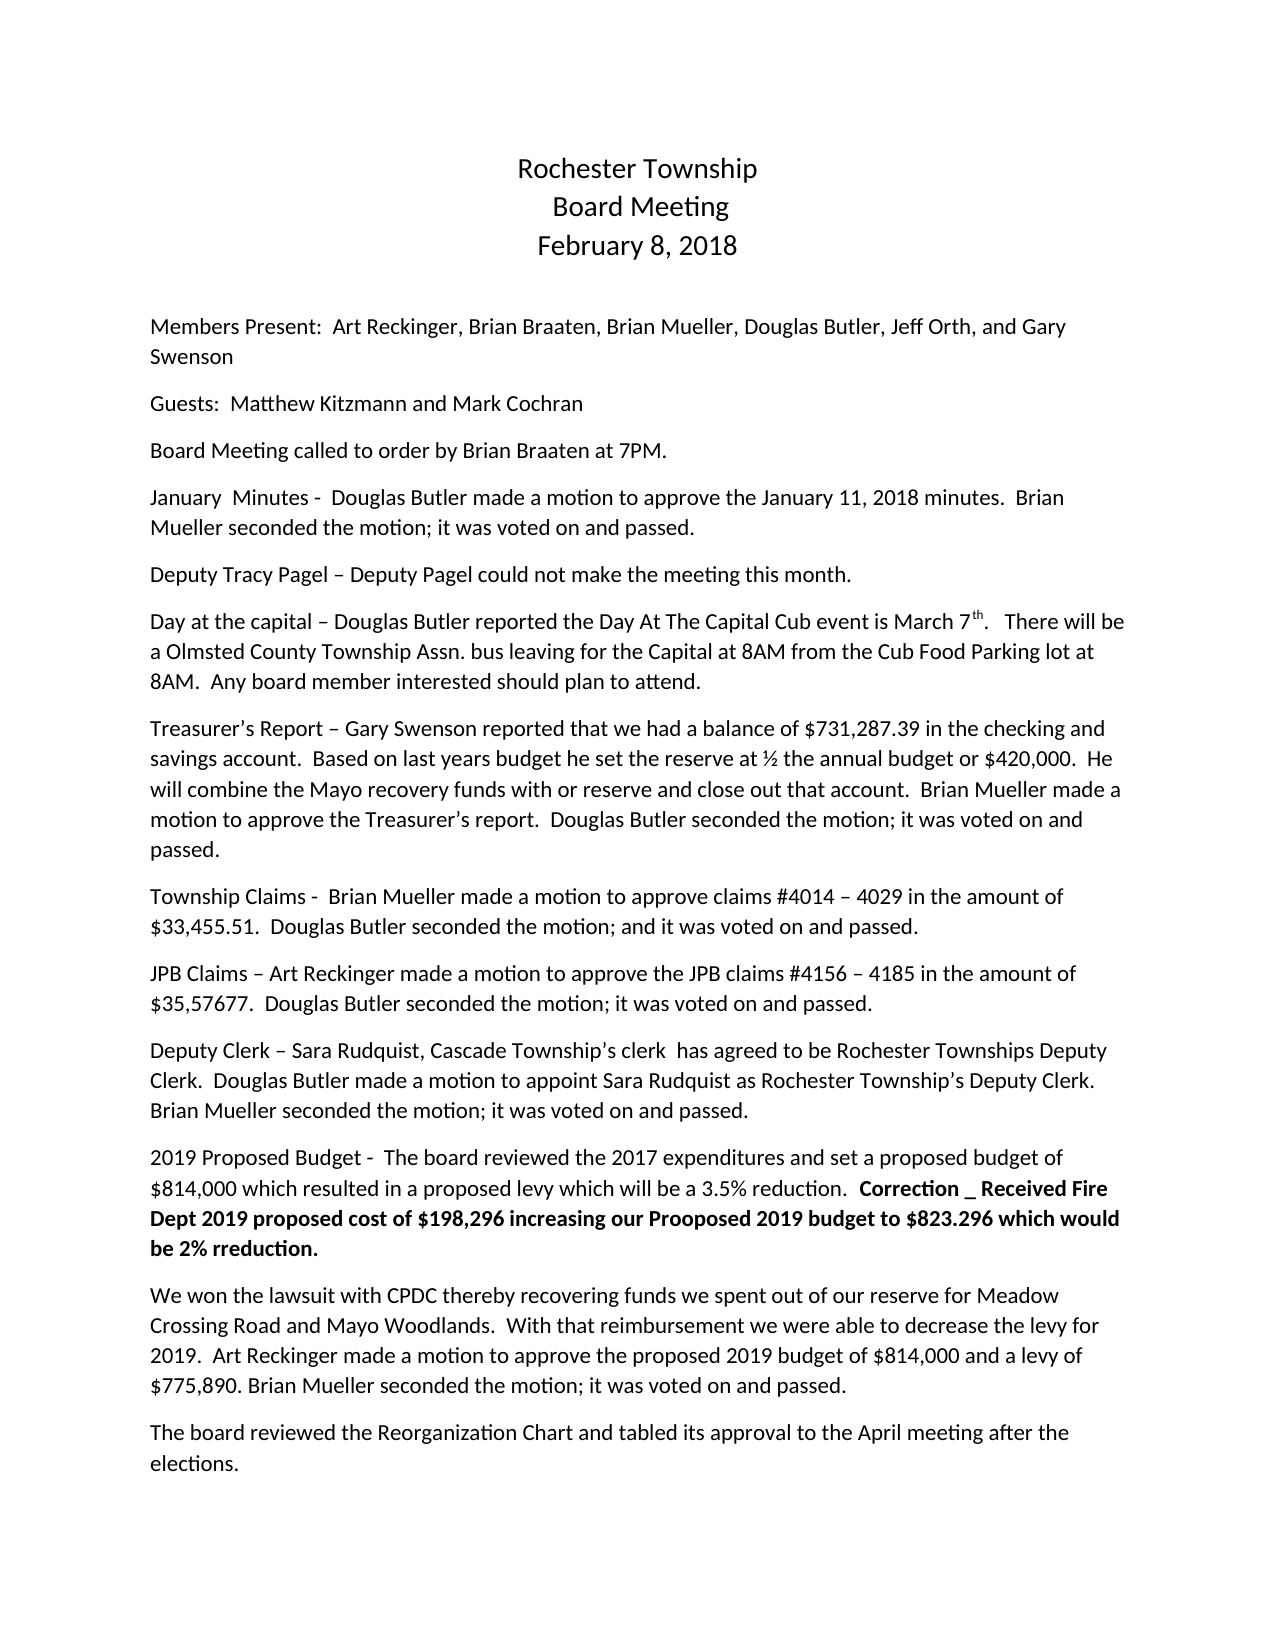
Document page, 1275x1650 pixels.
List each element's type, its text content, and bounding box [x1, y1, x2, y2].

text Members Present: Art Reckinger, Brian Braaten, Brian Mueller, Douglas Butler, Jeff Orth, and Gary Swenson [150, 312, 1125, 370]
text 2019 Proposed Budget - The board reviewed the 2017 expenditures and set a proposed budget of $814,000 which resulted in a proposed levy which will be a 3.5% reduction. Correction _ Received Fire Dept 2019 proposed cost of $198,296 increasing our Prooposed 2019 budget to $823.296 which would be 2% rreduction. [150, 1143, 1125, 1262]
text Board Meeting [150, 188, 1125, 224]
text Day at the capital – Douglas Butler reported the Day At The Capital Cub event is March 7th. There will be a Olmsted County Township Assn. bus leaving for the Capital at 8AM from the Cub Food Parking lot at 8AM. Any board member interested should plan to attend. [150, 607, 1125, 695]
text The board reviewed the Reorganization Chart and tabled its approval to the April meeting after the elections. [150, 1418, 1125, 1477]
text Township Claims - Brian Mueller made a motion to approve claims #4014 – 4029 in the amount of $33,455.51. Douglas Butler seconded the motion; and it was voted on and passed. [150, 882, 1125, 940]
text We won the lawsuit with CPDC thereby recovering funds we spent out of our reserve for Meadow Crossing Road and Mayo Woodlands. With that reimbursement we were able to decrease the levy for 2019. Art Reckinger made a motion to approve the proposed 2019 budget of $814,000 and a levy of $775,890. Brian Mueller seconded the motion; it was voted on and passed. [150, 1281, 1125, 1399]
text Rochester Township [150, 150, 1125, 186]
text Deputy Clerk – Sara Rudquist, Cascade Township’s clerk has agreed to be Rochester Townships Deputy Clerk. Douglas Butler made a motion to appoint Sara Rudquist as Rochester Township’s Deputy Clerk. Brian Mueller seconded the motion; it was voted on and passed. [150, 1036, 1125, 1124]
text January Minutes - Douglas Butler made a motion to approve the January 11, 2018 minutes. Brian Mueller seconded the motion; it was voted on and passed. [150, 483, 1125, 541]
text February 8, 2018 [150, 227, 1125, 262]
text Guests: Matthew Kitzmann and Mark Cochran [150, 389, 1125, 417]
text Treasurer’s Report – Gary Swenson reported that we had a balance of $731,287.39 in the checking and savings account. Based on last years budget he set the reserve at ½ the annual budget or $420,000. He will combine the Mayo recovery funds with or reserve and close out that account. Brian Mueller made a motion to approve the Treasurer’s report. Douglas Butler seconded the motion; it was voted on and passed. [150, 714, 1125, 863]
text Board Meeting called to order by Brian Braaten at 7PM. [150, 436, 1125, 464]
text Deputy Tracy Pagel – Deputy Pagel could not make the meeting this month. [150, 560, 1125, 588]
text JPB Claims – Art Reckinger made a motion to approve the JPB claims #4156 – 4185 in the amount of $35,57677. Douglas Butler seconded the motion; it was voted on and passed. [150, 959, 1125, 1017]
